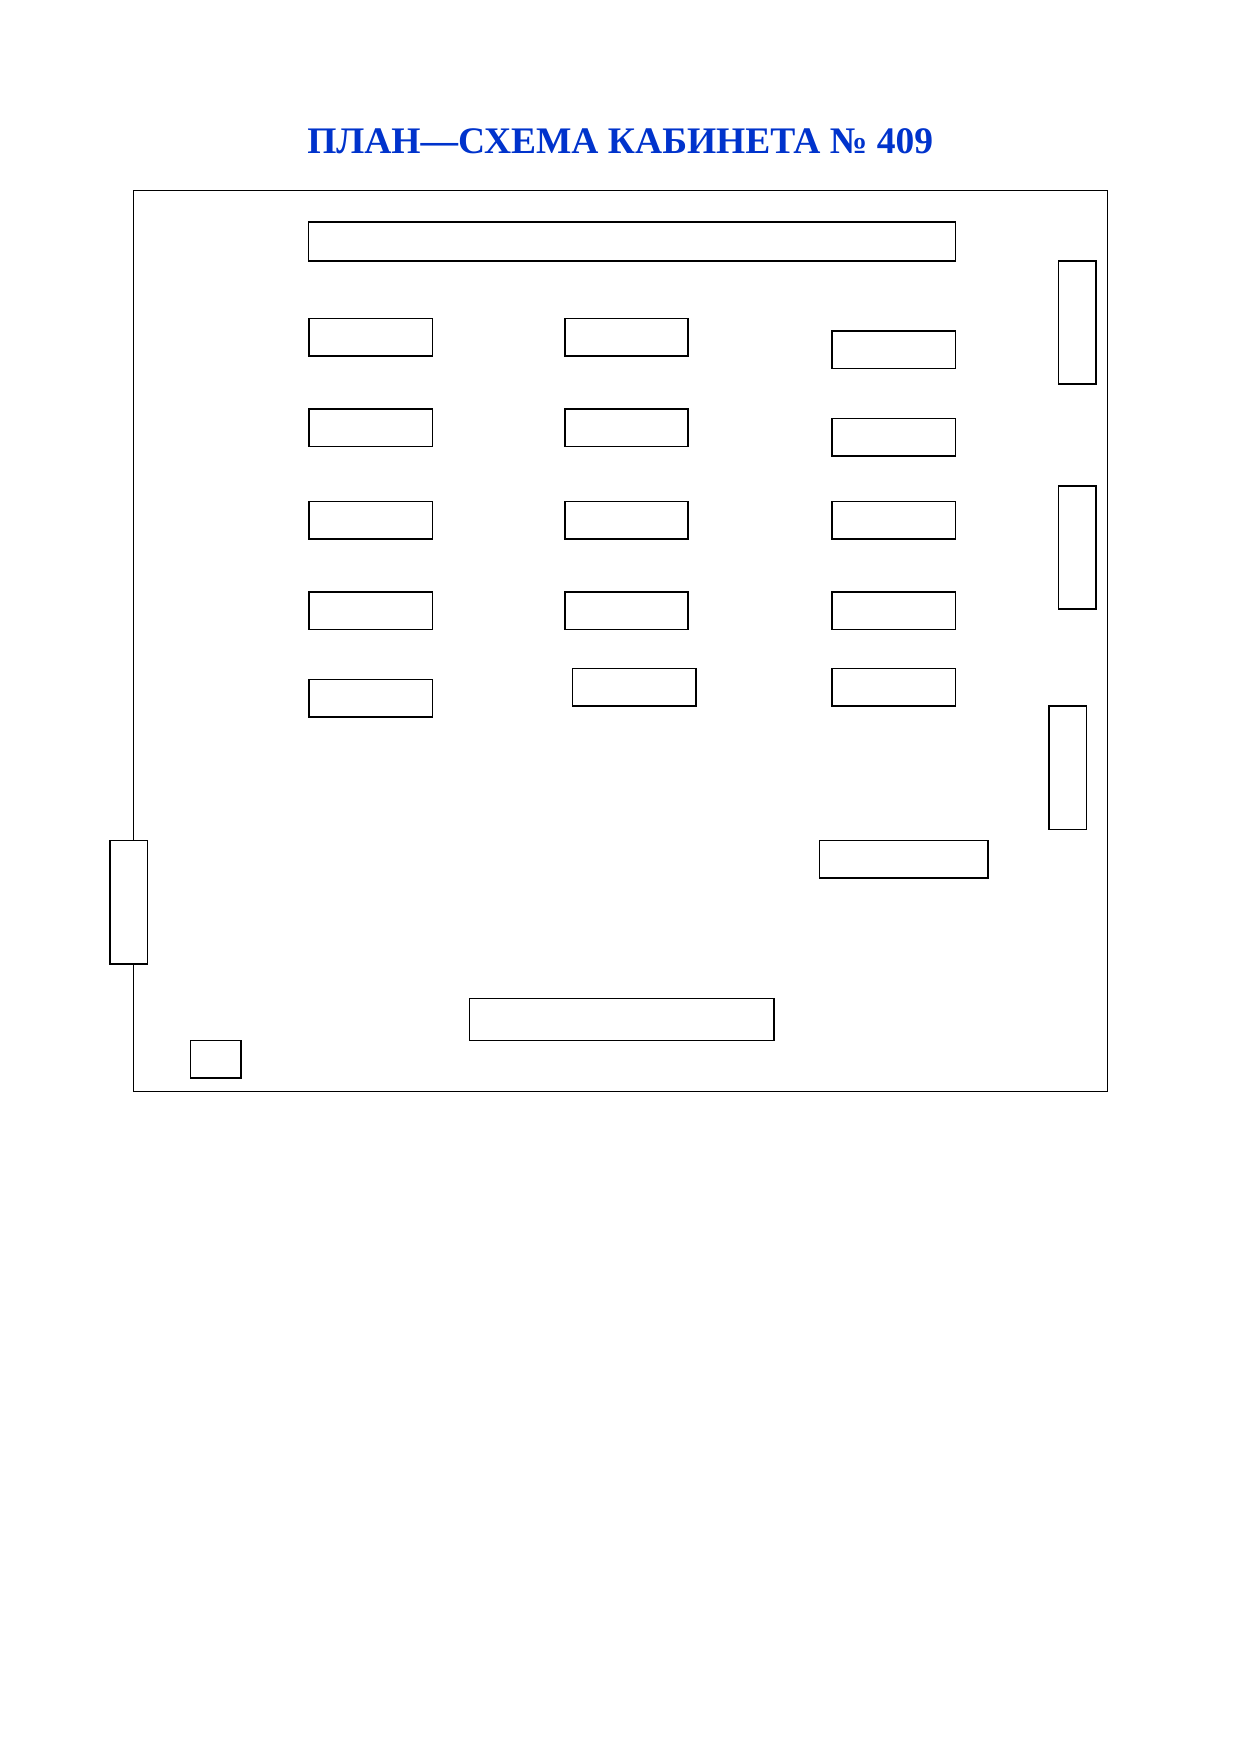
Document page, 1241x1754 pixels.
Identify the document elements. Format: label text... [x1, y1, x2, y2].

title ПЛАН—СХЕМА КАБИНЕТА № 409 [133, 118, 1107, 161]
table_header [134, 191, 1107, 1091]
